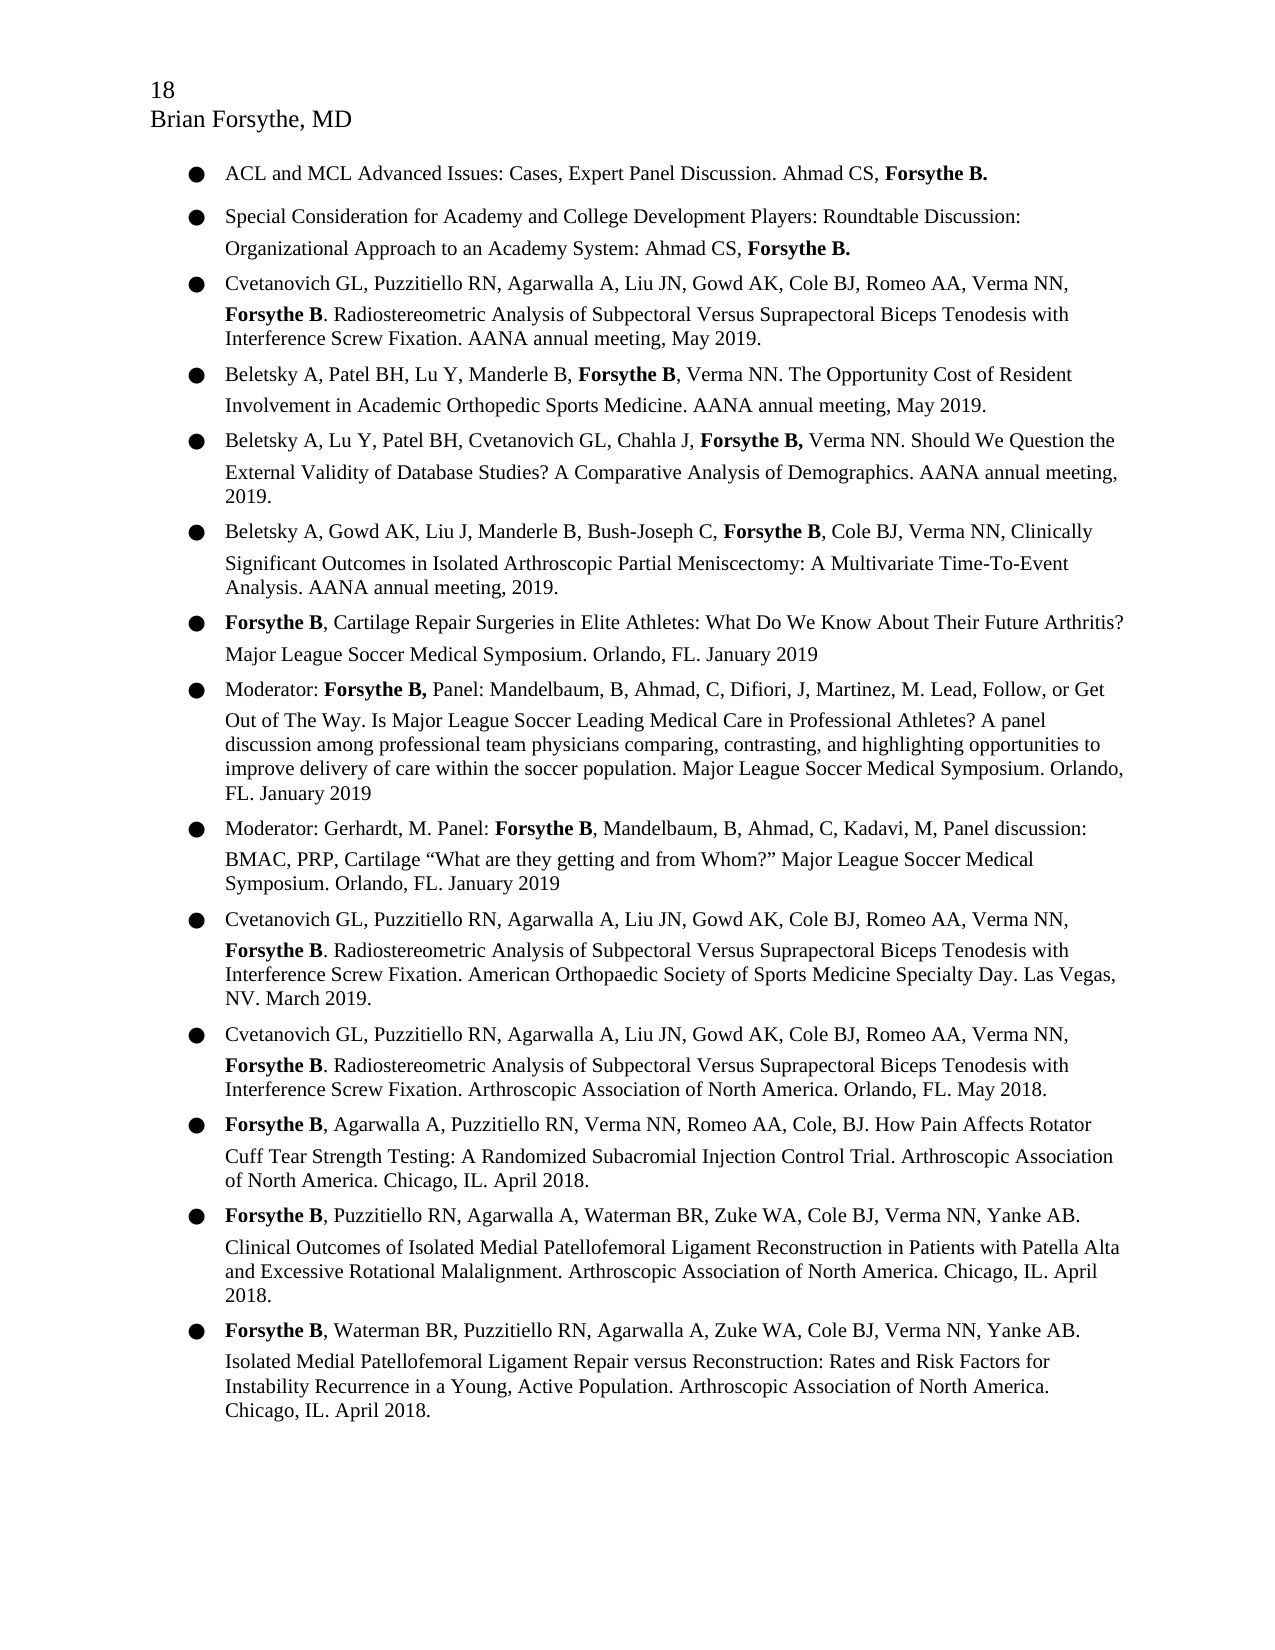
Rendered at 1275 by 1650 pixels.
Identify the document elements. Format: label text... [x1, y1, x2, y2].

list Forsythe B, Puzzitiello RN, Agarwalla A, Waterman BR, Zuke WA, Cole BJ, Verma NN, Yanke AB. Clinical Outcomes of Isolated Medial Patellofemoral Ligament Reconstruction in Patients with Patella Alta and Excessive Rotational Malalignment. Arthroscopic Association of North America. Chicago, IL. April 2018. [187, 1192, 1125, 1307]
list Moderator: Gerhardt, M. Panel: Forsythe B, Mandelbaum, B, Ahmad, C, Kadavi, M, Panel discussion: BMAC, PRP, Cartilage “What are they getting and from Whom?” Major League Soccer Medical Symposium. Orlando, FL. January 2019 [187, 804, 1125, 895]
list Forsythe B, Waterman BR, Puzzitiello RN, Agarwalla A, Zuke WA, Cole BJ, Verma NN, Yanke AB. Isolated Medial Patellofemoral Ligament Repair versus Reconstruction: Rates and Risk Factors for Instability Recurrence in a Young, Active Population. Arthroscopic Association of North America. Chicago, IL. April 2018. [187, 1307, 1125, 1422]
list Forsythe B, Agarwalla A, Puzzitiello RN, Verma NN, Romeo AA, Cole, BJ. How Pain Affects Rotator Cuff Tear Strength Testing: A Randomized Subacromial Injection Control Trial. Arthroscopic Association of North America. Chicago, IL. April 2018. [187, 1101, 1125, 1192]
list Cvetanovich GL, Puzzitiello RN, Agarwalla A, Liu JN, Gowd AK, Cole BJ, Romeo AA, Verma NN, Forsythe B. Radiostereometric Analysis of Subpectoral Versus Suprapectoral Biceps Tenodesis with Interference Screw Fixation. Arthroscopic Association of North America. Orlando, FL. May 2018. [187, 1010, 1125, 1101]
list Moderator: Forsythe B, Panel: Mandelbaum, B, Ahmad, C, Difiori, J, Martinez, M. Lead, Follow, or Get Out of The Way. Is Major League Soccer Leading Medical Care in Professional Athletes? A panel discussion among professional team physicians comparing, contrasting, and highlighting opportunities to improve delivery of care within the soccer population. Major League Soccer Medical Symposium. Orlando, FL. January 2019 [187, 666, 1125, 804]
list Cvetanovich GL, Puzzitiello RN, Agarwalla A, Liu JN, Gowd AK, Cole BJ, Romeo AA, Verma NN, Forsythe B. Radiostereometric Analysis of Subpectoral Versus Suprapectoral Biceps Tenodesis with Interference Screw Fixation. AANA annual meeting, May 2019. [187, 259, 1125, 350]
list Beletsky A, Gowd AK, Liu J, Manderle B, Bush-Joseph C, Forsythe B, Cole BJ, Verma NN, Clinically Significant Outcomes in Isolated Arthroscopic Partial Meniscectomy: A Multivariate Time-To-Event Analysis. AANA annual meeting, 2019. [187, 508, 1125, 599]
list Beletsky A, Lu Y, Patel BH, Cvetanovich GL, Chahla J, Forsythe B, Verma NN. Should We Question the External Validity of Database Studies? A Comparative Analysis of Demographics. AANA annual meeting, 2019. [187, 417, 1125, 508]
list Cvetanovich GL, Puzzitiello RN, Agarwalla A, Liu JN, Gowd AK, Cole BJ, Romeo AA, Verma NN, Forsythe B. Radiostereometric Analysis of Subpectoral Versus Suprapectoral Biceps Tenodesis with Interference Screw Fixation. American Orthopaedic Society of Sports Medicine Specialty Day. Las Vegas, NV. March 2019. [187, 895, 1125, 1010]
list Forsythe B, Cartilage Repair Surgeries in Elite Athletes: What Do We Know About Their Future Arthritis? Major League Soccer Medical Symposium. Orlando, FL. January 2019 [187, 599, 1125, 666]
list Beletsky A, Patel BH, Lu Y, Manderle B, Forsythe B, Verma NN. The Opportunity Cost of Resident Involvement in Academic Orthopedic Sports Medicine. AANA annual meeting, May 2019. [187, 350, 1125, 417]
list Special Consideration for Academy and College Development Players: Roundtable Discussion: Organizational Approach to an Academy System: Ahmad CS, Forsythe B. [187, 193, 1125, 259]
list ACL and MCL Advanced Issues: Cases, Expert Panel Discussion. Ahmad CS, Forsythe B. [187, 150, 1125, 193]
